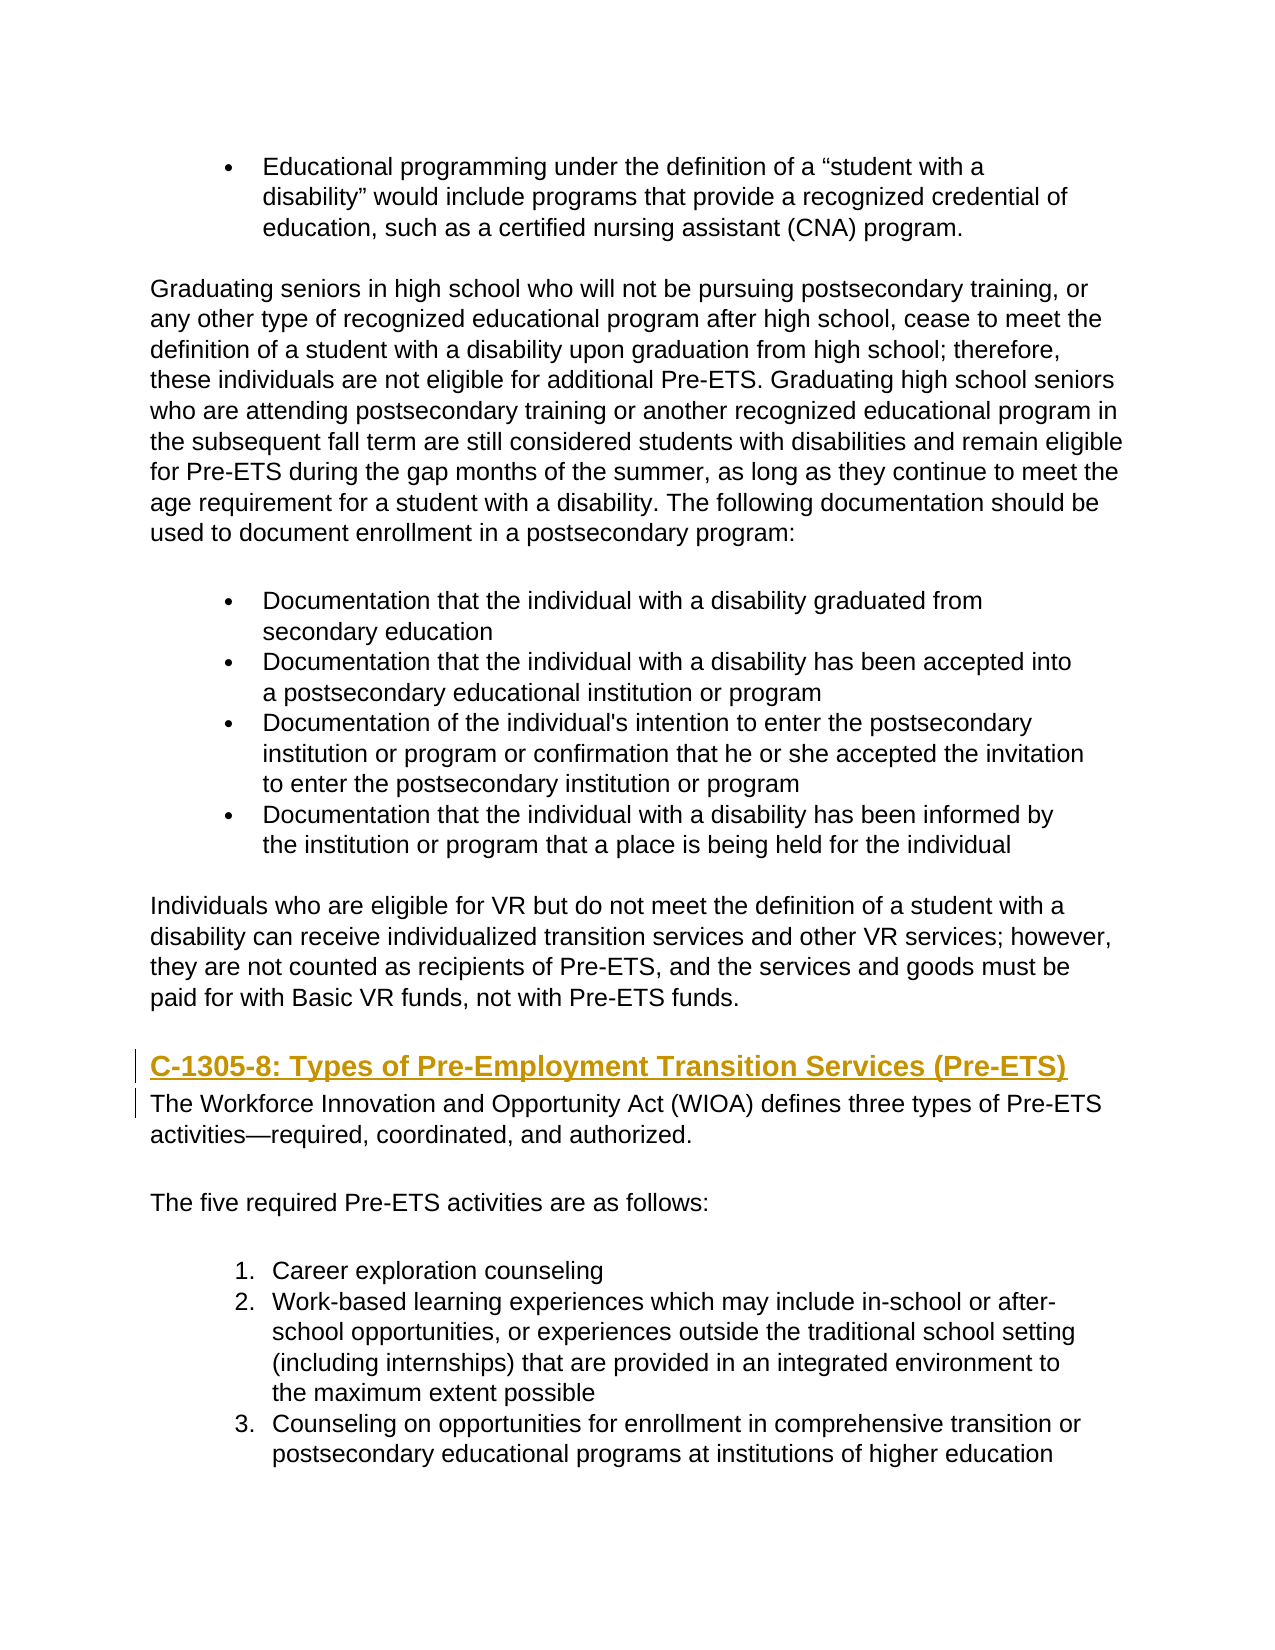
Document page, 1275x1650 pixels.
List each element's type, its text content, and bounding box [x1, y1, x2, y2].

text The Workforce Innovation and Opportunity Act (WIOA) defines three types of Pre-ETS activities—required, coordinated, and authorized. [150, 1088, 1125, 1149]
list Documentation that the individual with a disability has been informed by the institution or program that a place is being held for the individual [225, 798, 1087, 859]
list Documentation that the individual with a disability has been accepted into a postsecondary educational institution or program [225, 645, 1087, 706]
list Documentation of the individual's intention to enter the postsecondary institution or program or confirmation that he or she accepted the invitation to enter the postsecondary institution or program [225, 706, 1087, 798]
text Graduating seniors in high school who will not be pursuing postsecondary training, or any other type of recognized educational program after high school, cease to meet the definition of a student with a disability upon graduation from high school; therefore, these individuals are not eligible for additional Pre-ETS. Graduating high school seniors who are attending postsecondary training or another recognized educational program in the subsequent fall term are still considered students with disabilities and remain eligible for Pre-ETS during the gap months of the summer, as long as they continue to meet the age requirement for a student with a disability. The following documentation should be used to document enrollment in a postsecondary program: [150, 272, 1125, 547]
list Work-based learning experiences which may include in-school or after-school opportunities, or experiences outside the traditional school setting (including internships) that are provided in an integrated environment to the maximum extent possible [234, 1285, 1087, 1407]
list Documentation that the individual with a disability graduated from secondary education [225, 584, 1087, 645]
list Career exploration counseling [234, 1254, 1087, 1285]
text Individuals who are eligible for VR but do not meet the definition of a student with a disability can receive individualized transition services and other VR services; however, they are not counted as recipients of Pre-ETS, and the services and goods must be paid for with Basic VR funds, not with Pre-ETS funds. [150, 889, 1125, 1012]
text The five required Pre-ETS activities are as follows: [150, 1186, 1125, 1217]
list Counseling on opportunities for enrollment in comprehensive transition or postsecondary educational programs at institutions of higher education [234, 1407, 1087, 1468]
list Educational programming under the definition of a “student with a disability” would include programs that provide a recognized credential of education, such as a certified nursing assistant (CNA) program. [225, 150, 1087, 242]
